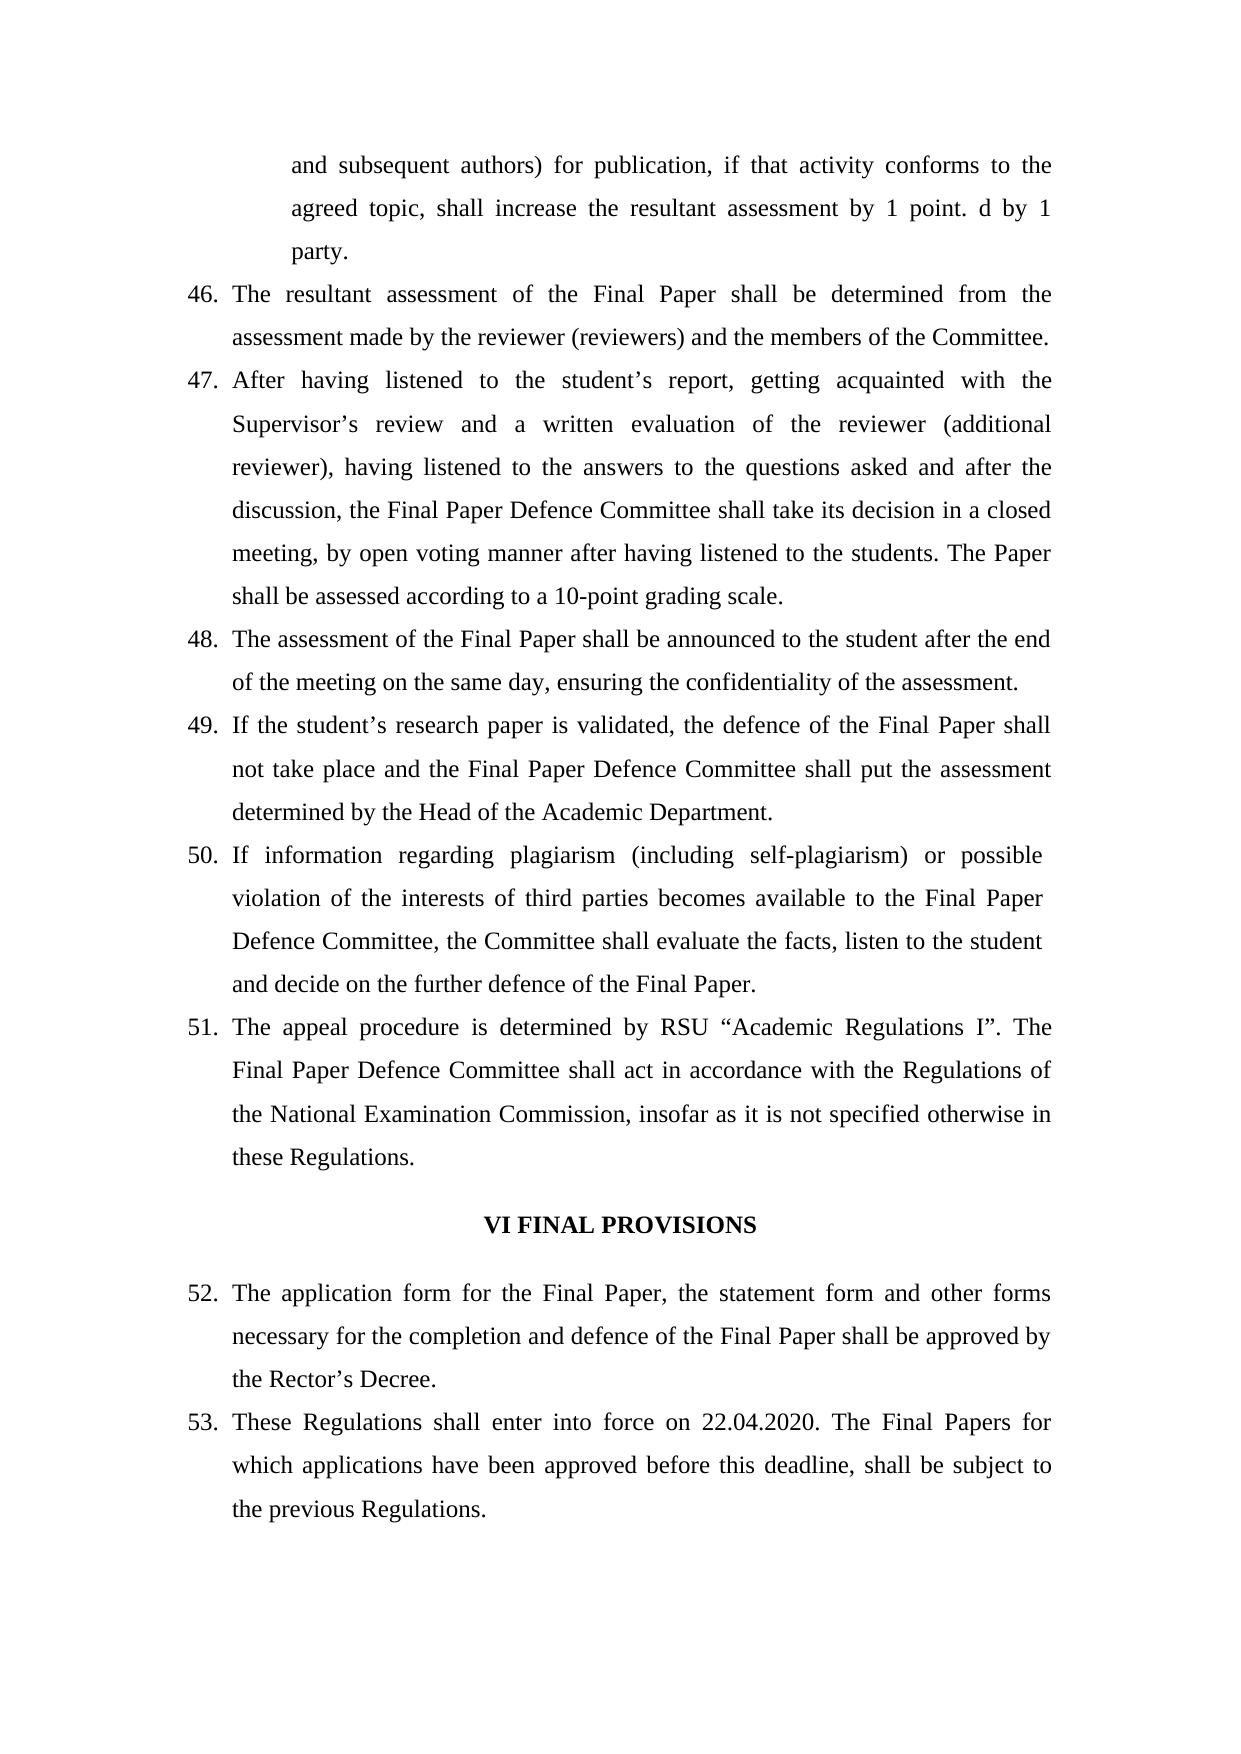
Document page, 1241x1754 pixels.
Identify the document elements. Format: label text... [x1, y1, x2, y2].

list If the student’s research paper is validated, the defence of the Final Paper shall not take place and the Final Paper Defence Committee shall put the assessment determined by the Head of the Academic Department. [187, 711, 1053, 826]
list The application form for the Final Paper, the statement form and other forms necessary for the completion and defence of the Final Paper shall be approved by the Rector’s Decree. [187, 1278, 1053, 1393]
list The assessment of the Final Paper shall be announced to the student after the end of the meeting on the same day, ensuring the confidentiality of the assessment. [187, 624, 1053, 696]
list The appeal procedure is determined by RSU “Academic Regulations I”. The Final Paper Defence Committee shall act in accordance with the Regulations of the National Examination Commission, insofar as it is not specified otherwise in these Regulations. [187, 1012, 1053, 1171]
list These Regulations shall enter into force on 22.04.2020. The Final Papers for which applications have been approved before this deadline, shall be subject to the previous Regulations. [187, 1407, 1053, 1522]
text VI FINAL PROVISIONS [187, 1210, 1053, 1239]
list If information regarding plagiarism (including self-plagiarism) or possible violation of the interests of third parties becomes available to the Final Paper Defence Committee, the Committee shall evaluate the facts, listen to the student and decide on the further defence of the Final Paper. [187, 840, 1043, 998]
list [232, 150, 1053, 265]
list After having listened to the student’s report, getting acquainted with the Supervisor’s review and a written evaluation of the reviewer (additional reviewer), having listened to the answers to the questions asked and after the discussion, the Final Paper Defence Committee shall take its decision in a closed meeting, by open voting manner after having listened to the students. The Paper shall be assessed according to a 10-point grading scale. [187, 366, 1053, 610]
list The resultant assessment of the Final Paper shall be determined from the assessment made by the reviewer (reviewers) and the members of the Committee. [187, 279, 1053, 351]
